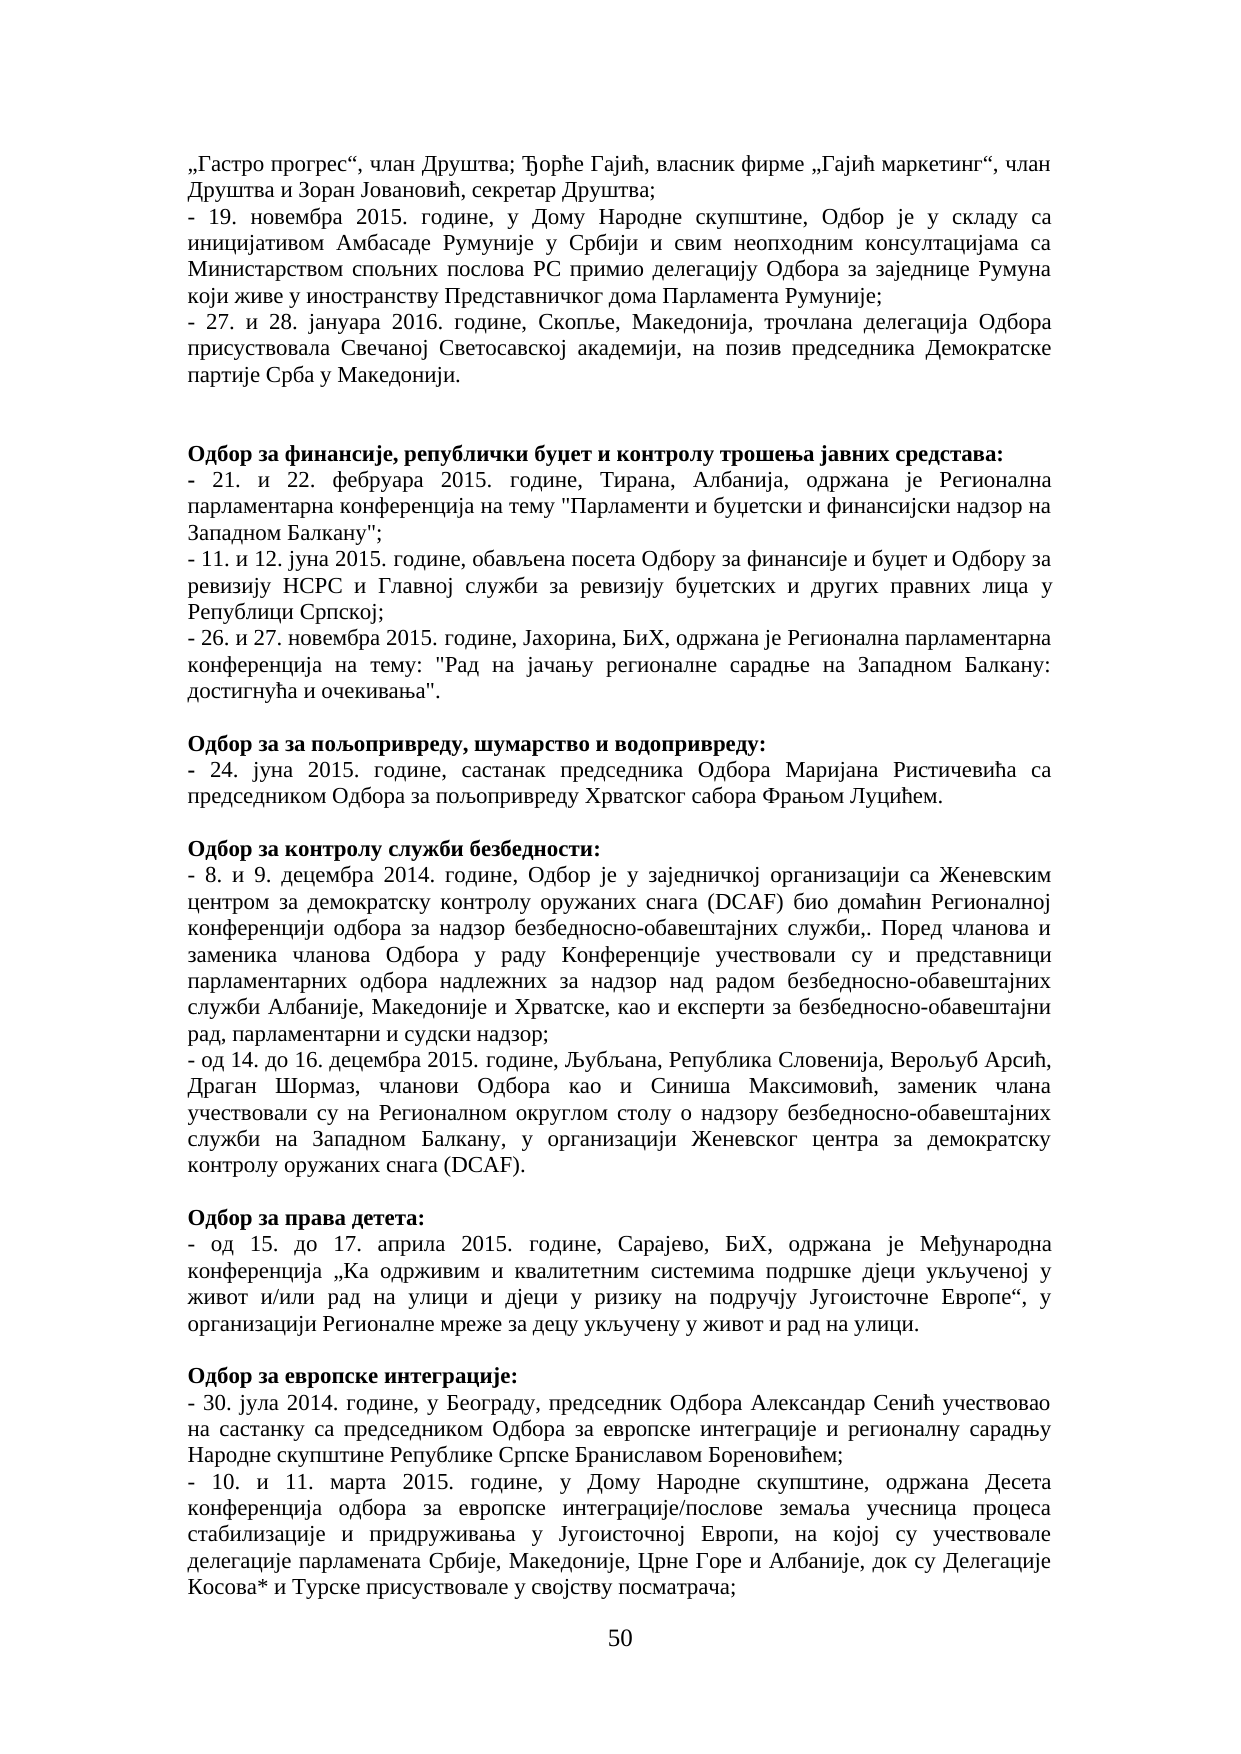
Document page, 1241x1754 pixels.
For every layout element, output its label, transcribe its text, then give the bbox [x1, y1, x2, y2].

text - 11. и 12. јуна 2015. године, обављена посета Одбору за финансије и буџет и Одбору за ревизију НСРС и Главној служби за ревизију буџетских и других правних лица у Републици Српској; [187, 545, 1053, 624]
text Одбор за контролу служби безбедности: [187, 835, 1053, 862]
text - 8. и 9. децембра 2014. године, Одбор је у заједничкој организацији са Женевским центром за демократску контролу оружаних снага (DCAF) био домаћин Регионалној конференцији одбора за надзор безбедносно-обавештајних служби,. Поред чланова и заменика чланова Одбора у раду Конференције учествовали су и представници парламентарних одбора надлежних за надзор над радом безбедносно-обавештајних служби Албаније, Македоније и Хрватске, као и експерти за безбедносно-обавештајни рад, парламентарни и судски надзор; [187, 862, 1053, 1046]
text - 19. новембра 2015. године, у Дому Народне скупштине, Одбор је у складу са иницијативом Амбасаде Румуније у Србији и свим неопходним консултацијама са Министарством спољних послова РС примио делегацију Одбора за заједнице Румуна који живе у иностранству Представничког дома Парламента Румуније; [187, 203, 1053, 308]
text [187, 150, 1053, 203]
text - од 15. до 17. априла 2015. године, Сарајево, БиХ, одржана је Међународна конференција „Ка одрживим и квалитетним системима подршке дјеци укљученој у живот и/или рад на улици и дјеци у ризику на подручју Југоисточне Европе“, у организацији Регионалне мреже за децу укључену у живот и рад на улици. [187, 1231, 1053, 1336]
text - 30. јула 2014. године, у Београду, председник Одбора Александар Сенић учествовао на састанку са председником Одбора за европске интеграције и регионалну сарадњу Народне скупштине Републике Српске Браниславом Бореновићем; [187, 1389, 1053, 1468]
text - од 14. до 16. децембра 2015. године, Љубљана, Република Словенија, Верољуб Арсић, Драган Шормаз, чланови Одбора као и Синиша Максимовић, заменик члана учествовали су на Регионалном округлом столу о надзору безбедносно-обавештајних служби на Западном Балкану, у организацији Женевског центра за демократску контролу оружаних снага (DCAF). [187, 1046, 1053, 1178]
text - 21. и 22. фебруара 2015. године, Тирана, Албанија, одржана је Регионална парламентарна конференција на тему "Парламенти и буџетски и финансијски надзор на Западном Балкану"; [187, 466, 1053, 545]
text Одбор за финансије, републички буџет и контролу трошења јавних средстава: [187, 440, 1053, 466]
text - 10. и 11. марта 2015. године, у Дому Народне скупштине, одржана Десета конференција одбора за европске интеграције/послове земаља учесница процеса стабилизације и придруживања у Југоисточној Европи, на којој су учествовале делегације парламената Србије, Македоније, Црне Горе и Албаније, док су Делегације Косова* и Турске присуствовале у својству посматрача; [187, 1468, 1053, 1599]
text - 27. и 28. јануара 2016. године, Скопље, Македонија, трочлана делегација Одбора присуствовала Свечаној Светосавској академији, на позив председника Демократске партије Срба у Македонији. [187, 308, 1053, 387]
list - 24. јуна 2015. године, састанак председника Одбора Маријана Ристичевића са председником Одбора за пољопривреду Хрватског сабора Фрањом Луцићем. [187, 756, 1053, 809]
text Одбор за за пољопривреду, шумарство и водопривреду: [187, 730, 1053, 756]
text Одбор за права детета: [187, 1204, 1053, 1231]
text Одбор за европске интеграције: [187, 1362, 1053, 1389]
text - 26. и 27. новембра 2015. године, Јахорина, БиХ, одржана је Регионална парламентарна конференција на тему: "Рад на јачању регионалне сарадње на Западном Балкану: достигнућа и очекивања". [187, 624, 1053, 703]
